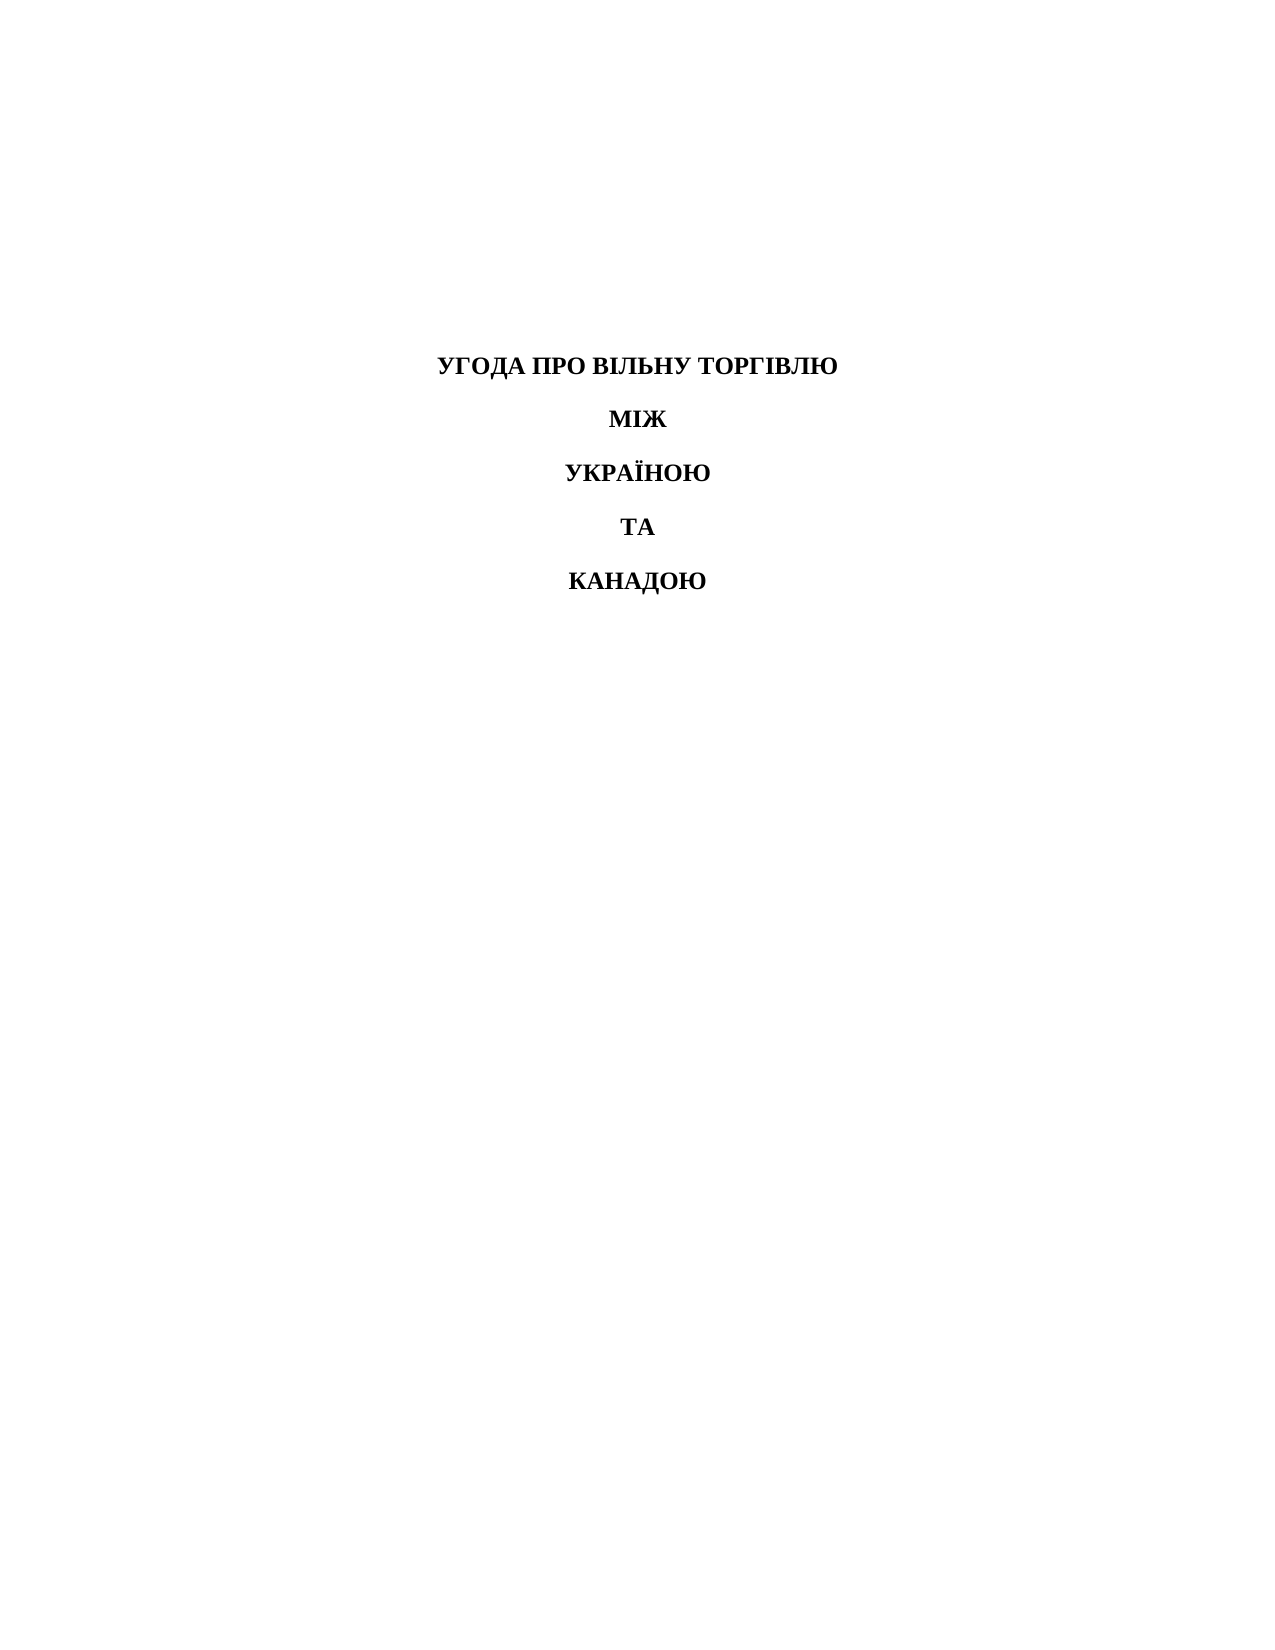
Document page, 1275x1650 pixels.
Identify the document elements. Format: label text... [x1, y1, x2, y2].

text МІЖ [159, 404, 1116, 433]
text ТА [159, 512, 1116, 541]
text КАНАДОЮ [159, 566, 1116, 594]
text УГОДА ПРО ВІЛЬНУ ТОРГІВЛЮ [159, 351, 1116, 379]
text УКРАЇНОЮ [159, 458, 1116, 487]
